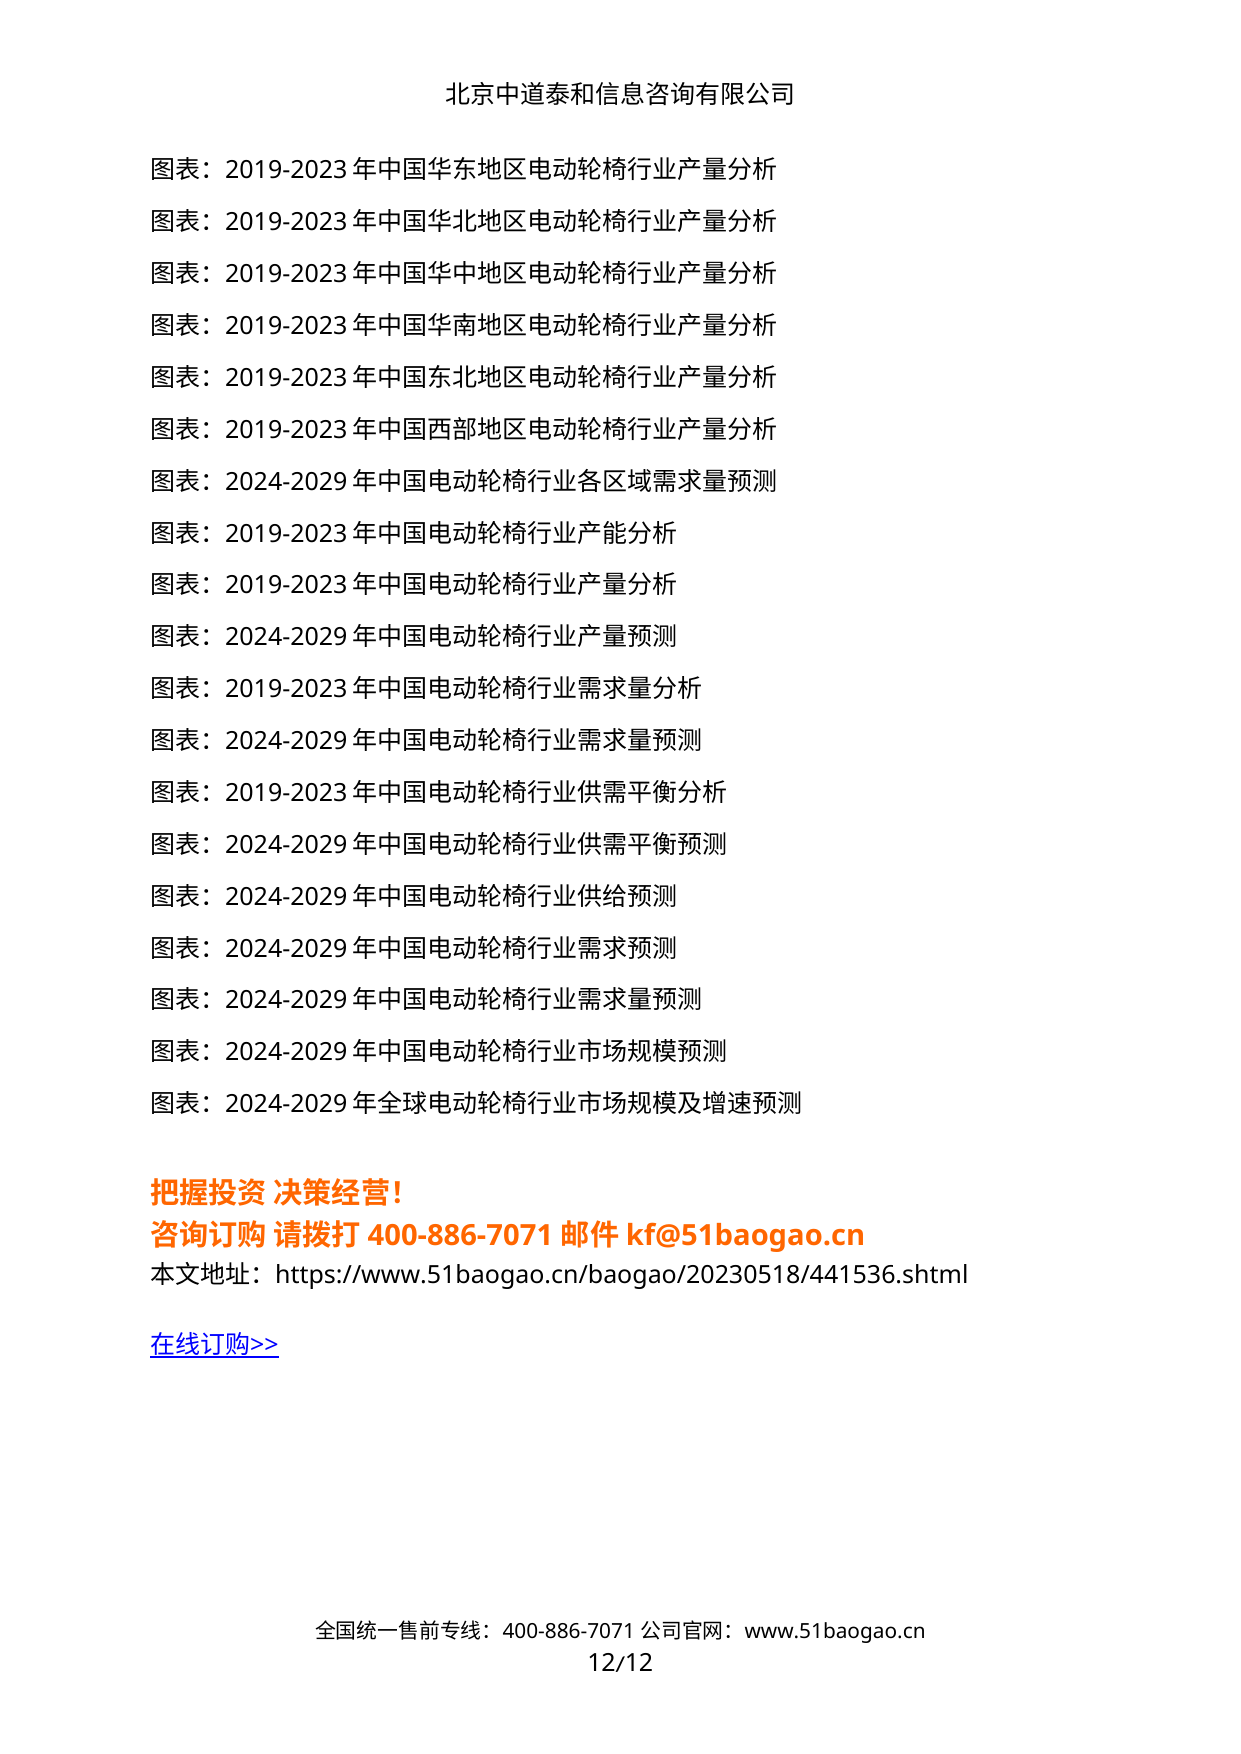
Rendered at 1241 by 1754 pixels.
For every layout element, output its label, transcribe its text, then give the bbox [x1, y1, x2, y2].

text 图表：2024-2029年中国电动轮椅行业需求量预测 [150, 980, 1090, 1016]
text 图表：2024-2029年中国电动轮椅行业供给预测 [150, 876, 1090, 912]
text 图表：2024-2029年中国电动轮椅行业需求预测 [150, 928, 1090, 964]
text 图表：2024-2029年中国电动轮椅行业市场规模预测 [150, 1032, 1090, 1068]
text 图表：2019-2023年中国华北地区电动轮椅行业产量分析 [150, 202, 1090, 238]
text 图表：2024-2029年中国电动轮椅行业需求量预测 [150, 721, 1090, 757]
text 把握投资 决策经营！咨询订购 请拨打 400-886-7071 邮件 kf@51baogao.cn本文地址：https://www.51baogao.cn/baogao/20230518/441536.shtml [150, 1136, 1090, 1291]
text 图表：2019-2023年中国华中地区电动轮椅行业产量分析 [150, 254, 1090, 290]
text 图表：2019-2023年中国华南地区电动轮椅行业产量分析 [150, 306, 1090, 342]
text 图表：2019-2023年中国东北地区电动轮椅行业产量分析 [150, 357, 1090, 394]
text 图表：2019-2023年中国电动轮椅行业产量分析 [150, 565, 1090, 601]
text 图表：2019-2023年中国电动轮椅行业产能分析 [150, 513, 1090, 549]
text 图表：2024-2029年中国电动轮椅行业供需平衡预测 [150, 824, 1090, 861]
text 在线订购>> [150, 1291, 1090, 1361]
text 图表：2024-2029年中国电动轮椅行业产量预测 [150, 617, 1090, 653]
text 图表：2019-2023年中国电动轮椅行业供需平衡分析 [150, 772, 1090, 809]
text 图表：2019-2023年中国西部地区电动轮椅行业产量分析 [150, 409, 1090, 446]
text 图表：2024-2029年全球电动轮椅行业市场规模及增速预测 [150, 1084, 1090, 1120]
text 图表：2019-2023年中国华东地区电动轮椅行业产量分析 [150, 150, 1090, 186]
text 图表：2024-2029年中国电动轮椅行业各区域需求量预测 [150, 461, 1090, 497]
text 图表：2019-2023年中国电动轮椅行业需求量分析 [150, 669, 1090, 705]
